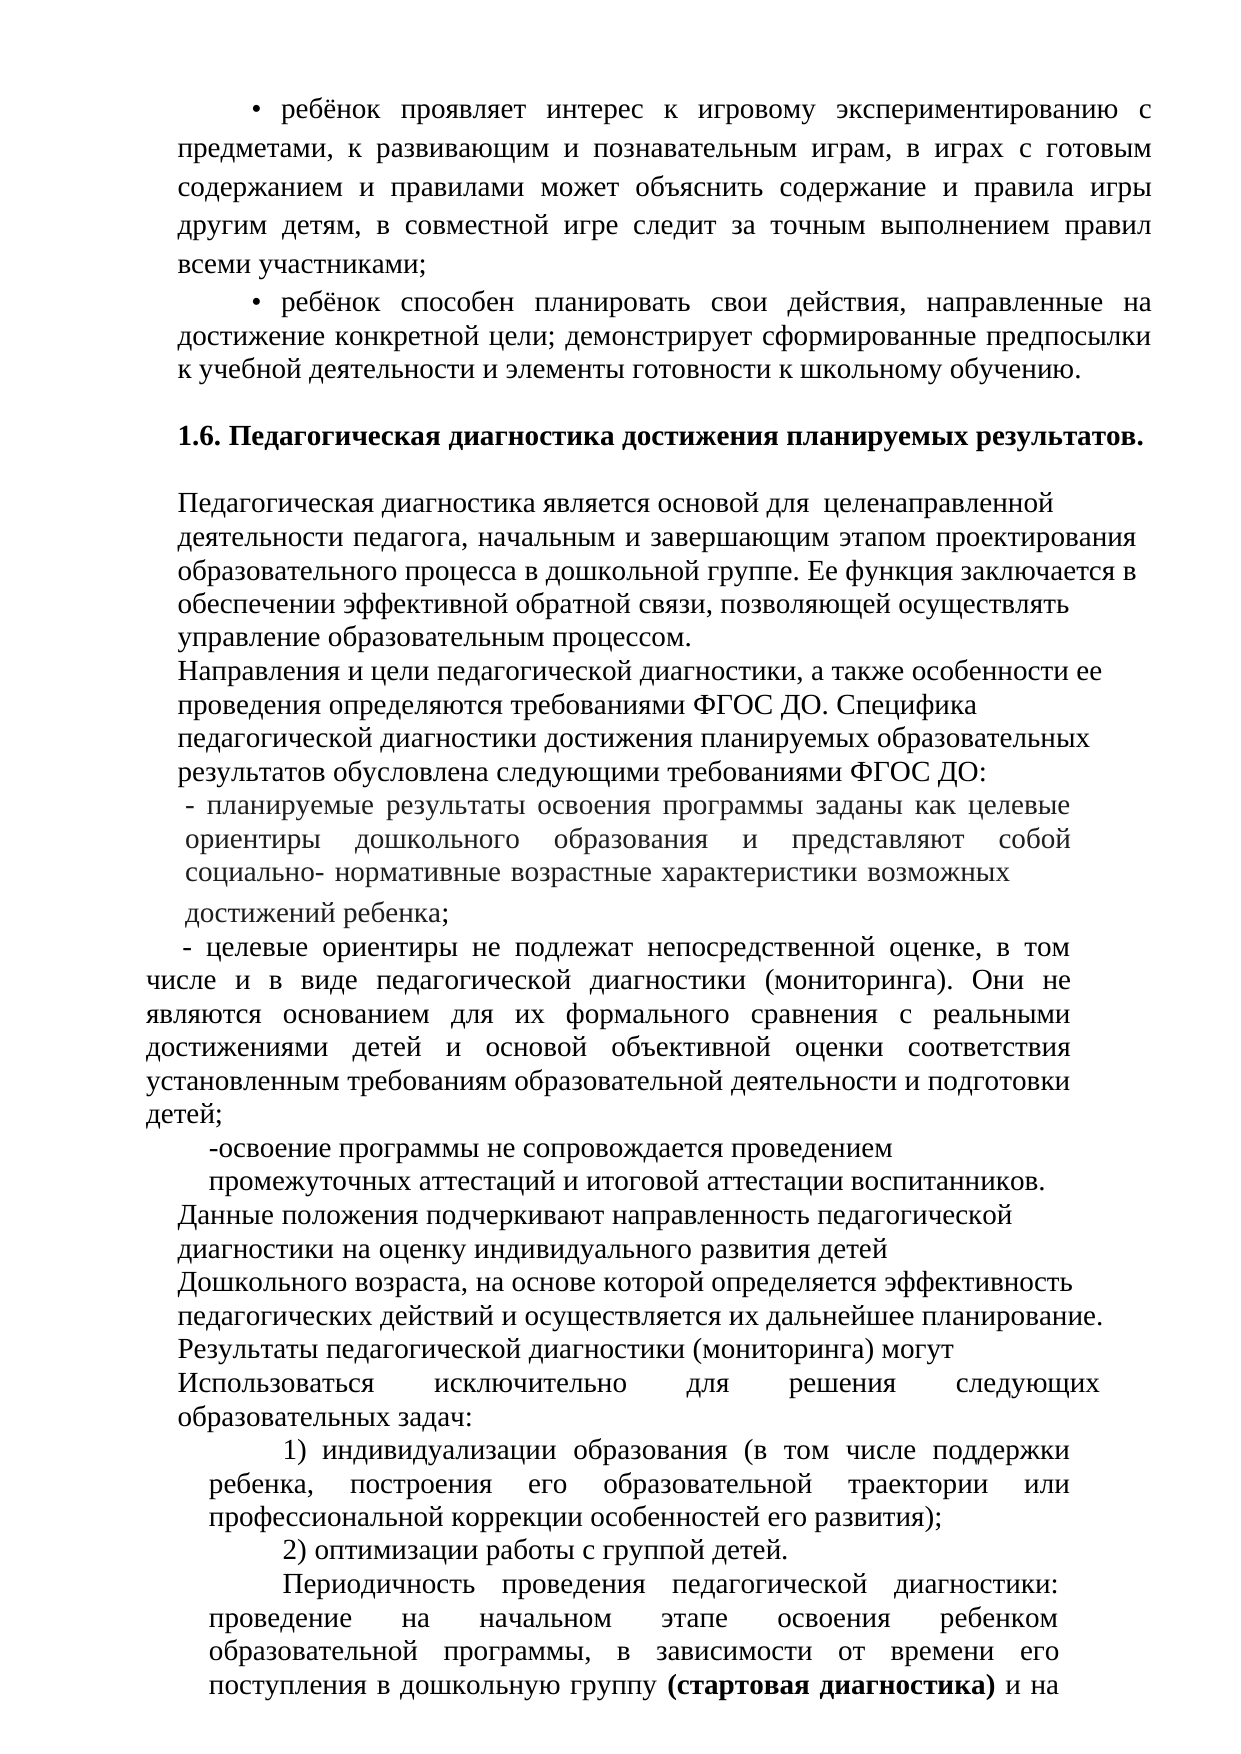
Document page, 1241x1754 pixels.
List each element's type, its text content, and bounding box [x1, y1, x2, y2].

list планируемые результаты освоения программы заданы как целевые ориентиры дошкольного образования и представляют собой социально- нормативные возрастные характеристики возможных [185, 787, 1071, 888]
list индивидуализации образования (в том числе поддержки ребенка, построения его образовательной траектории или профессиональной коррекции особенностей его развития); [209, 1432, 1070, 1533]
list оптимизации работы с группой детей. [282, 1533, 1178, 1566]
text педагогических действий и осуществляется их дальнейшее планирование. [177, 1298, 1178, 1332]
text управление образовательным процессом. [177, 620, 1178, 653]
text Использоваться исключительно для решения следующих образовательных задач: [177, 1365, 1101, 1432]
list ребёнок способен планировать свои действия, направленные на достижение конкретной цели; демонстрирует сформированные предпосылки к учебной деятельности и элементы готовности к школьному обучению. [177, 284, 1152, 385]
list ребёнок проявляет интерес к игровому экспериментированию с предметами, к развивающим и познавательным играм, в играх с готовым содержанием и правилами может объяснить содержание и правила игры другим детям, в совместной игре следит за точным выполнением правил всеми участниками; [177, 92, 1152, 279]
text Направления и цели педагогической диагностики, а также особенности ее проведения определяются требованиями ФГОС ДО. Специфика [177, 653, 1103, 720]
text Педагогическая диагностика является основой для целенаправленной [177, 486, 1178, 519]
text Дошкольного возраста, на основе которой определяется эффективность [177, 1264, 1178, 1298]
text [209, 1566, 1059, 1701]
text Данные положения подчеркивают направленность педагогической диагностики на оценку индивидуального развития детей [177, 1197, 1013, 1264]
text Результаты педагогической диагностики (мониторинга) могут [177, 1332, 1178, 1365]
text достижений ребенка; [185, 895, 1178, 929]
subtitle Педагогическая диагностика достижения планируемых результатов. [177, 419, 1178, 452]
text деятельности педагога, начальным и завершающим этапом проектирования образовательного процесса в дошкольной группе. Ее функция заключается в обеспечении эффективной обратной связи, позволяющей осуществлять [177, 519, 1137, 620]
text педагогической диагностики достижения планируемых образовательных результатов обусловлена следующими требованиями ФГОС ДО: [177, 720, 1091, 787]
text промежуточных аттестаций и итоговой аттестации воспитанников. [209, 1164, 1178, 1197]
text -освоение программы не сопровождается проведением [209, 1130, 1178, 1164]
list целевые ориентиры не подлежат непосредственной оценке, в том числе и в виде педагогической диагностики (мониторинга). Они не являются основанием для их формального сравнения с реальными достижениями детей и основой объективной оценки соответствия установленным требованиям образовательной деятельности и подготовки детей; [146, 929, 1071, 1130]
